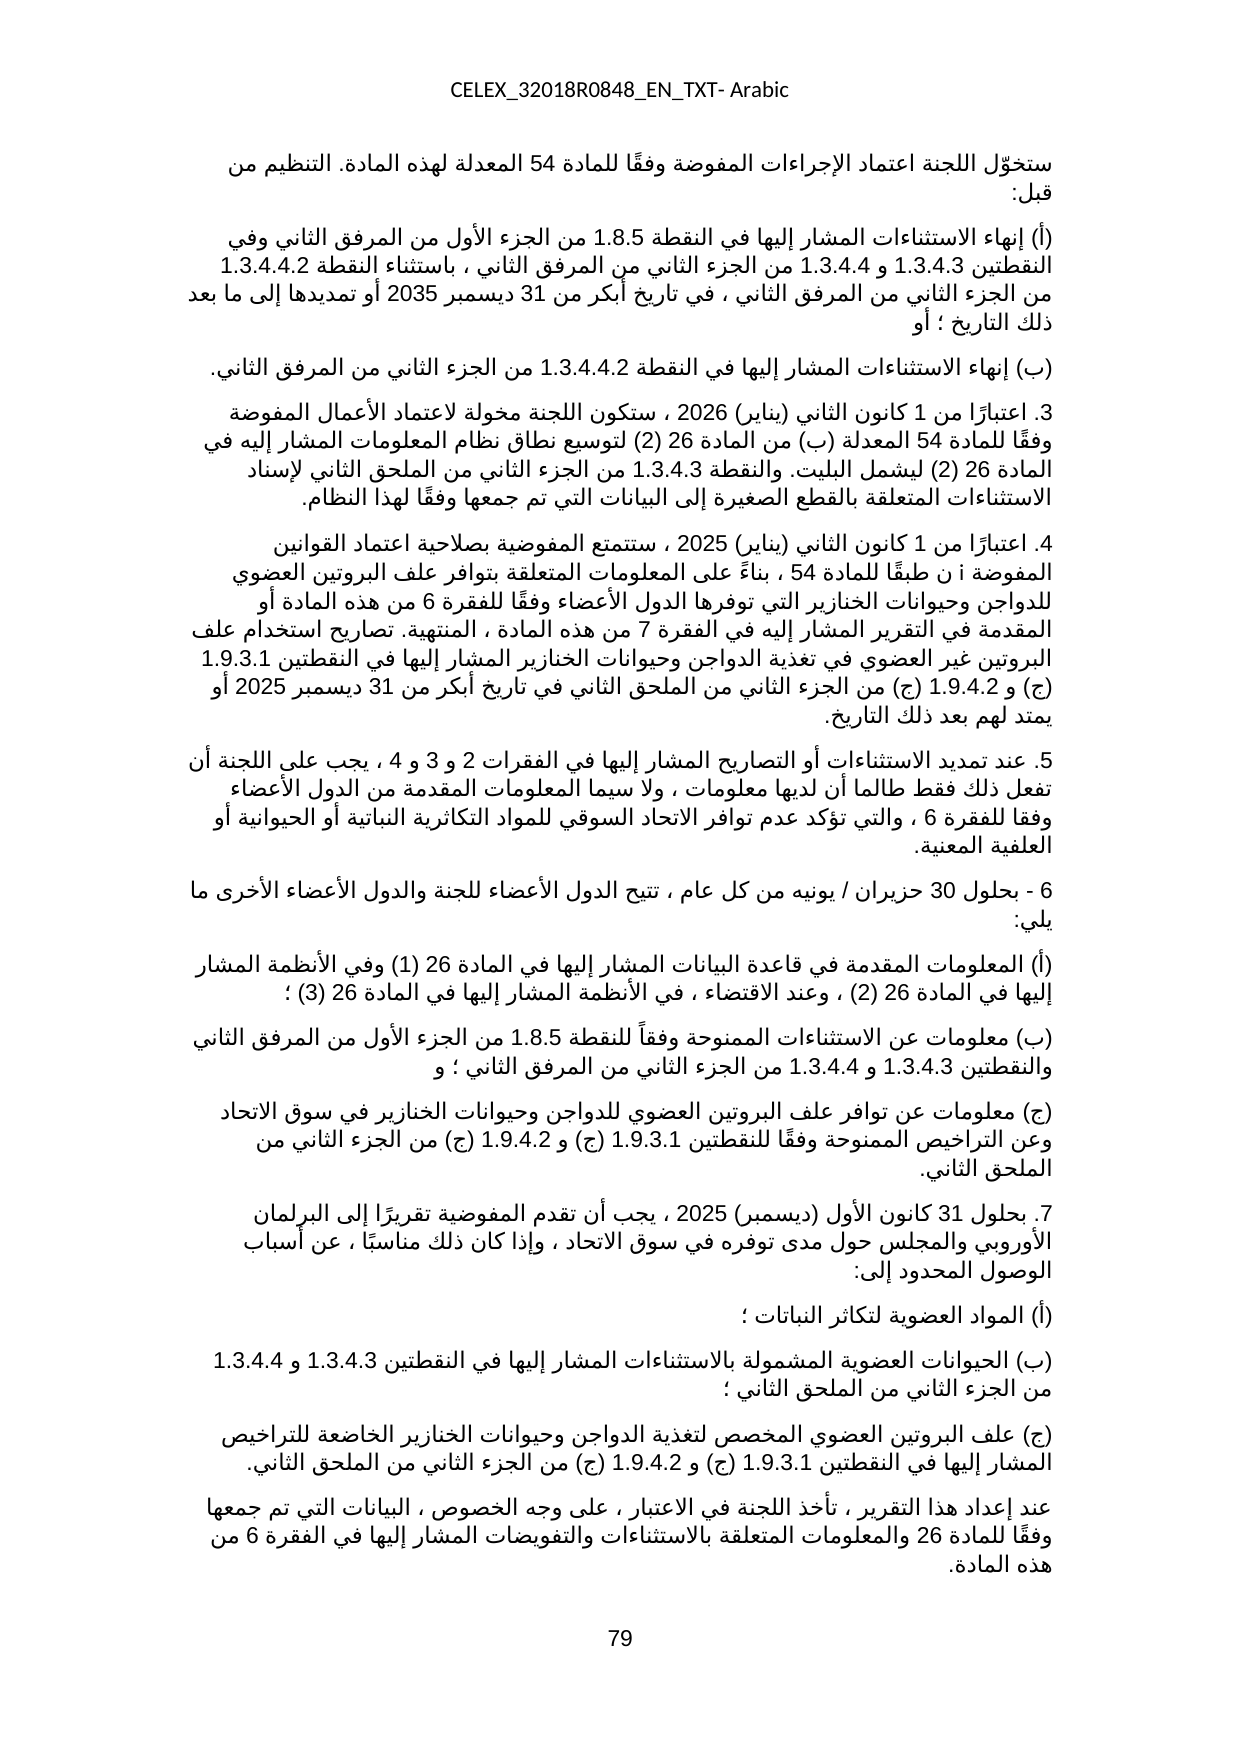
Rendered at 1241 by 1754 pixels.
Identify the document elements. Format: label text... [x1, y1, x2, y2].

text عند إعداد هذا التقرير ، تأخذ اللجنة في الاعتبار ، على وجه الخصوص ، البيانات التي تم جمعها وفقًا للمادة 26 والمعلومات المتعلقة بالاستثناءات والتفويضات المشار إليها في الفقرة 6 من هذه المادة. [187, 1494, 1053, 1577]
text 5. عند تمديد الاستثناءات أو التصاريح المشار إليها في الفقرات 2 و 3 و 4 ، يجب على اللجنة أن تفعل ذلك فقط طالما أن لديها معلومات ، ولا سيما المعلومات المقدمة من الدول الأعضاء وفقا للفقرة 6 ، والتي تؤكد عدم توافر الاتحاد السوقي للمواد التكاثرية النباتية أو الحيوانية أو العلفية المعنية. [187, 747, 1053, 858]
text 4. اعتبارًا من 1 كانون الثاني (يناير) 2025 ، ستتمتع المفوضية بصلاحية اعتماد القوانين المفوضة i ن طبقًا للمادة 54 ، بناءً على المعلومات المتعلقة بتوافر علف البروتين العضوي للدواجن وحيوانات الخنازير التي توفرها الدول الأعضاء وفقًا للفقرة 6 من هذه المادة أو المقدمة في التقرير المشار إليه في الفقرة 7 من هذه المادة ، المنتهية. تصاريح استخدام علف البروتين غير العضوي في تغذية الدواجن وحيوانات الخنازير المشار إليها في النقطتين 1.9.3.1 (ج) و 1.9.4.2 (ج) من الجزء الثاني من الملحق الثاني في تاريخ أبكر من 31 ديسمبر 2025 أو يمتد لهم بعد ذلك التاريخ. [187, 529, 1053, 728]
text (ب) الحيوانات العضوية المشمولة بالاستثناءات المشار إليها في النقطتين 1.3.4.3 و 1.3.4.4 من الجزء الثاني من الملحق الثاني ؛ [187, 1347, 1053, 1402]
text (ج) معلومات عن توافر علف البروتين العضوي للدواجن وحيوانات الخنازير في سوق الاتحاد وعن التراخيص الممنوحة وفقًا للنقطتين 1.9.3.1 (ج) و 1.9.4.2 (ج) من الجزء الثاني من الملحق الثاني. [187, 1098, 1053, 1181]
text 3. اعتبارًا من 1 كانون الثاني (يناير) 2026 ، ستكون اللجنة مخولة لاعتماد الأعمال المفوضة وفقًا للمادة 54 المعدلة (ب) من المادة 26 (2) لتوسيع نطاق نظام المعلومات المشار إليه في المادة 26 (2) ليشمل البليت. والنقطة 1.3.4.3 من الجزء الثاني من الملحق الثاني لإسناد الاستثناءات المتعلقة بالقطع الصغيرة إلى البيانات التي تم جمعها وفقًا لهذا النظام. [187, 399, 1053, 511]
text (ب) معلومات عن الاستثناءات الممنوحة وفقاً للنقطة 1.8.5 من الجزء الأول من المرفق الثاني والنقطتين 1.3.4.3 و 1.3.4.4 من الجزء الثاني من المرفق الثاني ؛ و [187, 1024, 1053, 1079]
text (أ) المعلومات المقدمة في قاعدة البيانات المشار إليها في المادة 26 (1) وفي الأنظمة المشار إليها في المادة 26 (2) ، وعند الاقتضاء ، في الأنظمة المشار إليها في المادة 26 (3) ؛ [187, 951, 1053, 1006]
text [187, 150, 1053, 205]
text (ب) إنهاء الاستثناءات المشار إليها في النقطة 1.3.4.4.2 من الجزء الثاني من المرفق الثاني. [187, 354, 1053, 380]
text (ج) علف البروتين العضوي المخصص لتغذية الدواجن وحيوانات الخنازير الخاضعة للتراخيص المشار إليها في النقطتين 1.9.3.1 (ج) و 1.9.4.2 (ج) من الجزء الثاني من الملحق الثاني. [187, 1421, 1053, 1475]
text (أ) المواد العضوية لتكاثر النباتات ؛ [187, 1302, 1053, 1328]
text (أ) إنهاء الاستثناءات المشار إليها في النقطة 1.8.5 من الجزء الأول من المرفق الثاني وفي النقطتين 1.3.4.3 و 1.3.4.4 من الجزء الثاني من المرفق الثاني ، باستثناء النقطة 1.3.4.4.2 من الجزء الثاني من المرفق الثاني ، في تاريخ أبكر من 31 ديسمبر 2035 أو تمديدها إلى ما بعد ذلك التاريخ ؛ أو [187, 223, 1053, 335]
text 7. بحلول 31 كانون الأول (ديسمبر) 2025 ، يجب أن تقدم المفوضية تقريرًا إلى البرلمان الأوروبي والمجلس حول مدى توفره في سوق الاتحاد ، وإذا كان ذلك مناسبًا ، عن أسباب الوصول المحدود إلى: [187, 1200, 1053, 1283]
text 6 - بحلول 30 حزيران / يونيه من كل عام ، تتيح الدول الأعضاء للجنة والدول الأعضاء الأخرى ما يلي: [187, 877, 1053, 932]
